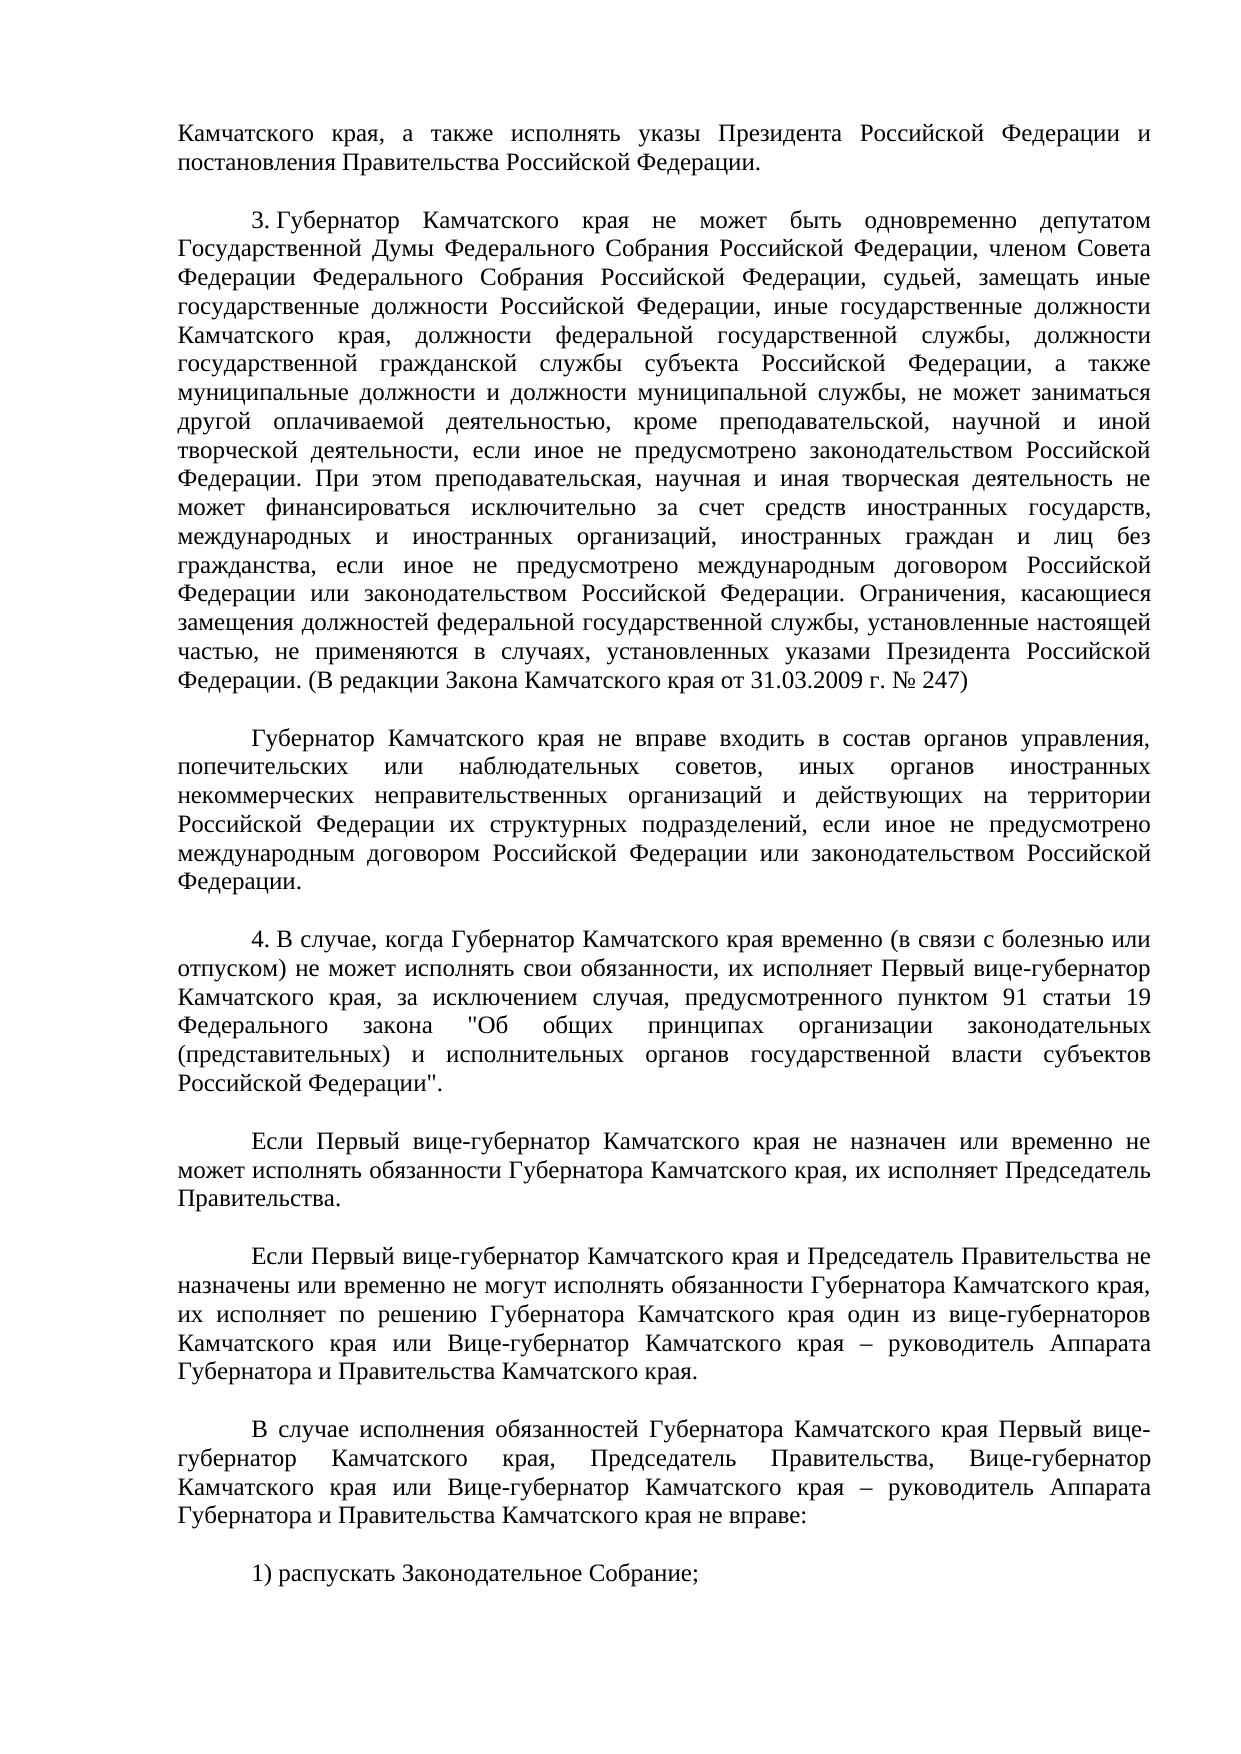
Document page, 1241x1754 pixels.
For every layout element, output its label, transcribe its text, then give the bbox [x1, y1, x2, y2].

text 3. Губернатор Камчатского края не может быть одновременно депутатом Государственной Думы Федерального Собрания Российской Федерации, членом Совета Федерации Федерального Собрания Российской Федерации, судьей, замещать иные государственные должности Российской Федерации, иные государственные должности Камчатского края, должности федеральной государственной службы, должности государственной гражданской службы субъекта Российской Федерации, а также муниципальные должности и должности муниципальной службы, не может заниматься другой оплачиваемой деятельностью, кроме преподавательской, научной и иной творческой деятельности, если иное не предусмотрено законодательством Российской Федерации. При этом преподавательская, научная и иная творческая деятельность не может финансироваться исключительно за счет средств иностранных государств, международных и иностранных организаций, иностранных граждан и лиц без гражданства, если иное не предусмотрено международным договором Российской Федерации или законодательством Российской Федерации. Ограничения, касающиеся замещения должностей федеральной государственной службы, установленные настоящей частью, не применяются в случаях, установленных указами Президента Российской Федерации. (В редакции Закона Камчатского края от 31.03.2009 г. № 247) [177, 205, 1152, 693]
text Если Первый вице-губернатор Камчатского края не назначен или временно не может исполнять обязанности Губернатора Камчатского края, их исполняет Председатель Правительства. [177, 1126, 1152, 1212]
text Губернатор Камчатского края не вправе входить в состав органов управления, попечительских или наблюдательных советов, иных органов иностранных некоммерческих неправительственных организаций и действующих на территории Российской Федерации их структурных подразделений, если иное не предусмотрено международным договором Российской Федерации или законодательством Российской Федерации. [177, 723, 1152, 895]
text 1) распускать Законодательное Собрание; [177, 1558, 1152, 1587]
text 4. В случае, когда Губернатор Камчатского края временно (в связи с болезнью или отпуском) не может исполнять свои обязанности, их исполняет Первый вице-губернатор Камчатского края, за исключением случая, предусмотренного пунктом 91 статьи 19 Федерального закона "Об общих принципах организации законодательных (представительных) и исполнительных органов государственной власти субъектов Российской Федерации". [177, 924, 1152, 1097]
text В случае исполнения обязанностей Губернатора Камчатского края Первый вице-губернатор Камчатского края, Председатель Правительства, Вице-губернатор Камчатского края или Вице-губернатор Камчатского края – руководитель Аппарата Губернатора и Правительства Камчатского края не вправе: [177, 1414, 1152, 1529]
text Если Первый вице-губернатор Камчатского края и Председатель Правительства не назначены или временно не могут исполнять обязанности Губернатора Камчатского края, их исполняет по решению Губернатора Камчатского края один из вице-губернаторов Камчатского края или Вице-губернатор Камчатского края – руководитель Аппарата Губернатора и Правительства Камчатского края. [177, 1241, 1152, 1385]
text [177, 118, 1152, 176]
